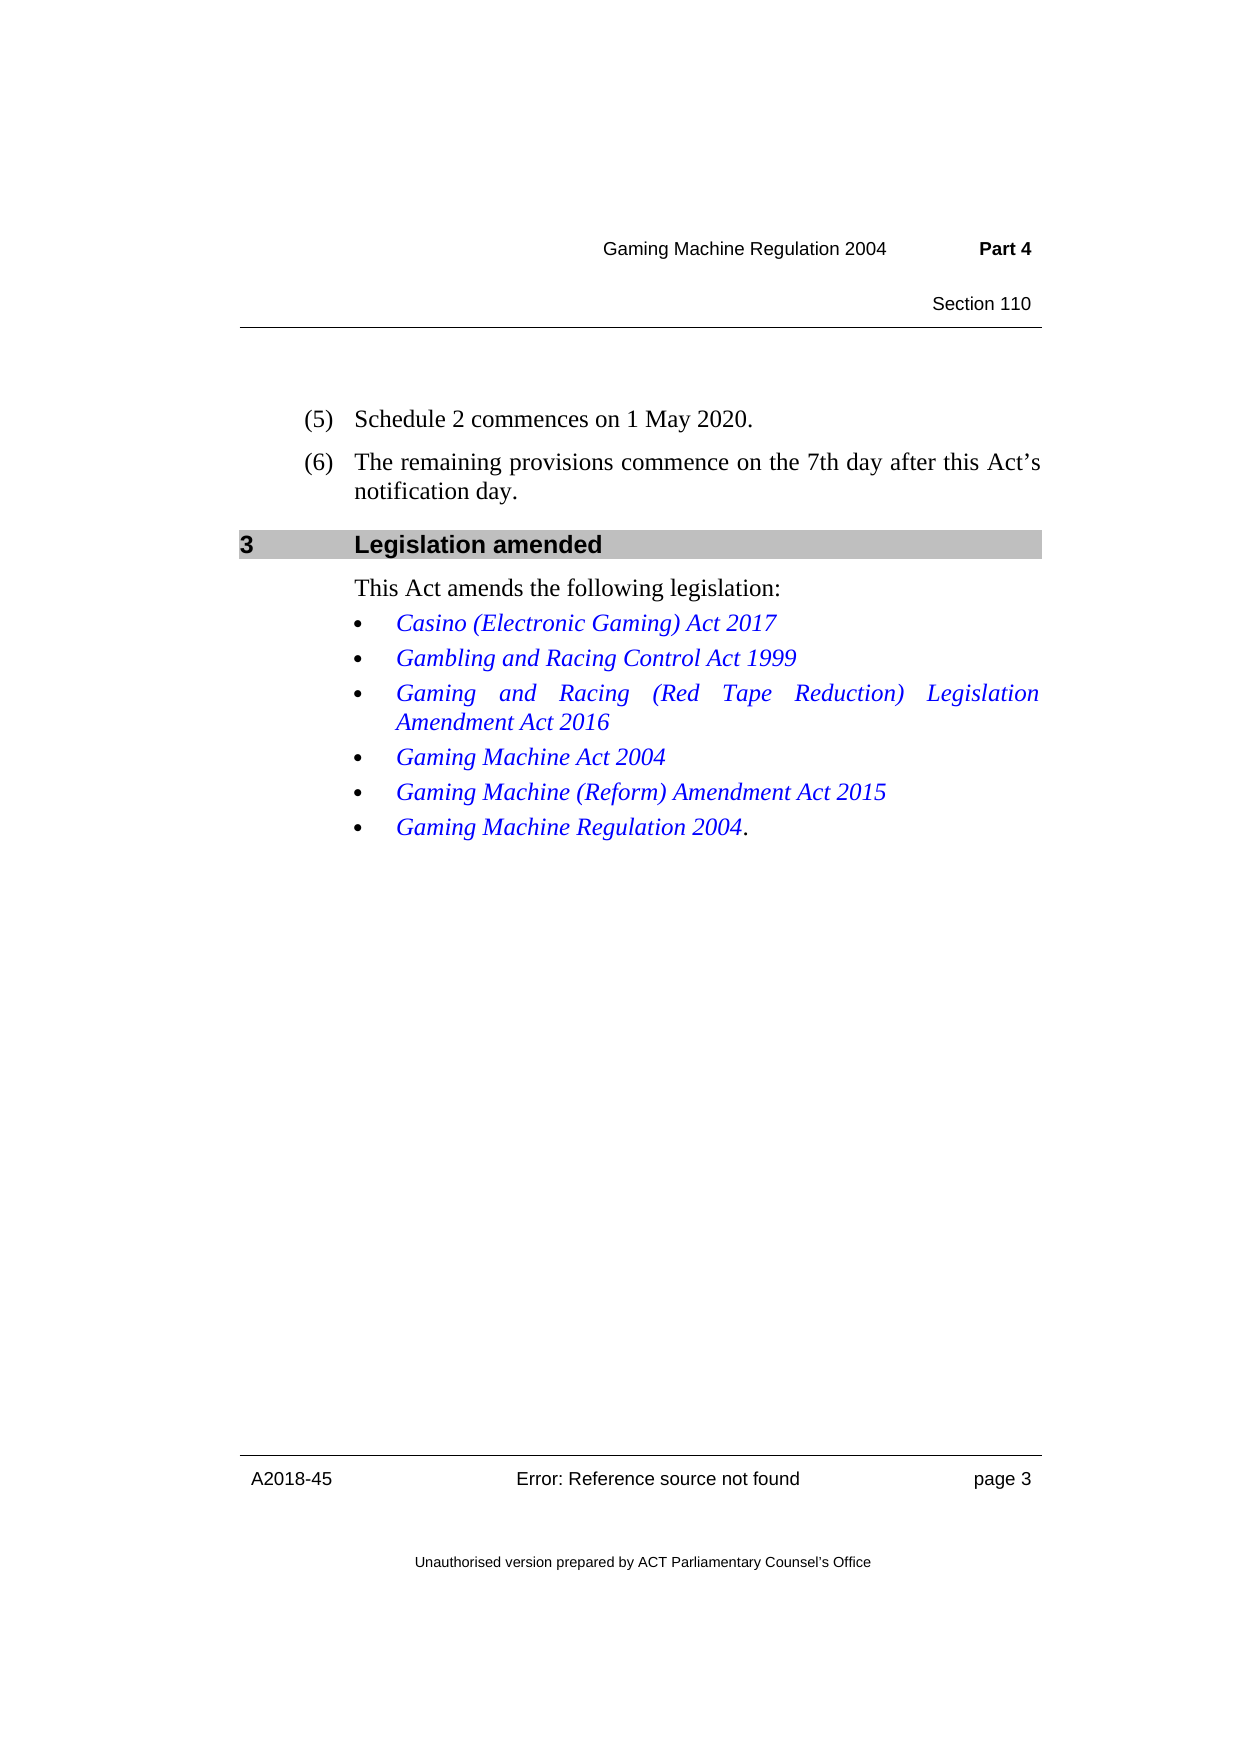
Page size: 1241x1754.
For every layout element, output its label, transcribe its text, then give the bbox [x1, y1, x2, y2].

text  Gaming Machine Regulation 2004. [354, 812, 1042, 841]
text  Gaming Machine Act 2004 [354, 742, 1042, 771]
text  Gaming Machine (Reform) Amendment Act 2015 [354, 777, 1042, 806]
text  Gambling and Racing Control Act 1999 [354, 643, 1042, 672]
text  Gaming and Racing (Red Tape Reduction) Legislation Amendment Act 2016 [354, 678, 1042, 736]
text 3 Legislation amended [239, 530, 1042, 559]
text  Casino (Electronic Gaming) Act 2017 [354, 608, 1042, 637]
text This Act amends the following legislation: [354, 573, 1042, 602]
text (5) Schedule 2 commences on 1 May 2020. [239, 404, 1042, 433]
text (6) The remaining provisions commence on the 7th day after this Act’s notification day. [239, 447, 1042, 505]
